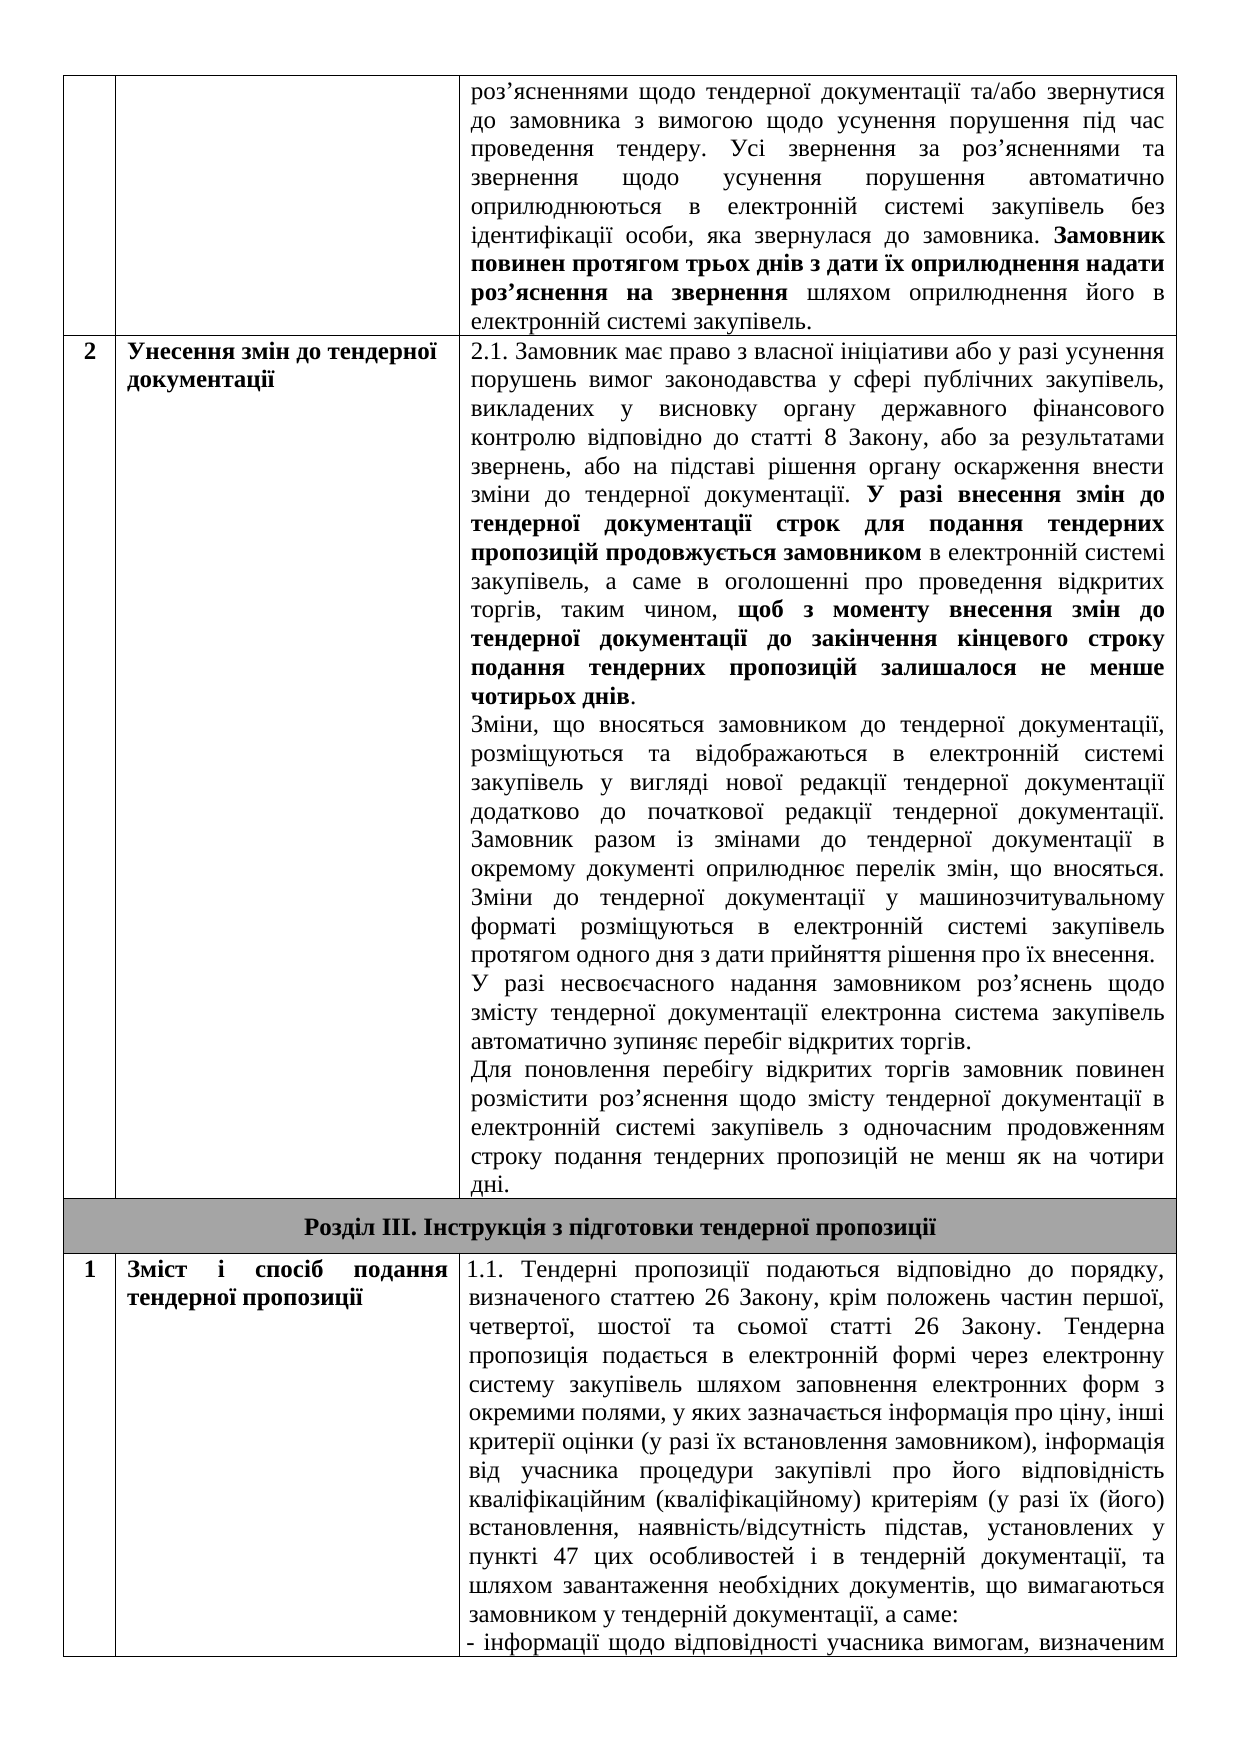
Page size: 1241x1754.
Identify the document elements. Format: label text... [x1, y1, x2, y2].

table_cell Розділ ІІІ. Інструкція з підготовки тендерної пропозиції [64, 1199, 1176, 1253]
table_cell Унесення змін до тендерної документації [116, 336, 459, 1198]
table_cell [116, 76, 459, 335]
table_cell 1 [64, 76, 115, 335]
table_cell 2.1. Замовник має право з власної ініціативи або у разі усунення порушень вимог законодавства у сфері публічних закупівель, викладених у висновку органу державного фінансового контролю відповідно до статті 8 Закону, або за результатами звернень, або на підставі рішення органу оскарження внести зміни до тендерної документації. У разі внесення змін до тендерної документації строк для подання тендерних пропозицій продовжується замовником в електронній системі закупівель, а саме в оголошенні про проведення відкритих торгів, таким чином, щоб з моменту внесення змін до тендерної документації до закінчення кінцевого строку подання тендерних пропозицій залишалося не менше чотирьох днів. Зміни, що вносяться замовником до тендерної документації, розміщуються та відображаються в електронній системі закупівель у вигляді нової редакції тендерної документації додатково до початкової редакції тендерної документації. Замовник разом із змінами до тендерної документації в окремому документі оприлюднює перелік змін, що вносяться. Зміни до тендерної документації у машинозчитувальному форматі розміщуються в електронній системі закупівель протягом одного дня з дати прийняття рішення про їх внесення. У разі несвоєчасного надання замовником роз’яснень щодо змісту тендерної документації електронна система закупівель автоматично зупиняє перебіг відкритих торгів. Для поновлення перебігу відкритих торгів замовник повинен розмістити роз’яснення щодо змісту тендерної документації в електронній системі закупівель з одночасним продовженням строку подання тендерних пропозицій не менш як на чотири дні. [460, 336, 1176, 1198]
table_cell 1 [64, 1254, 115, 1656]
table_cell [116, 1254, 459, 1656]
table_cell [460, 76, 1176, 335]
table_cell 2 [64, 336, 115, 1198]
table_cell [460, 1254, 1176, 1656]
